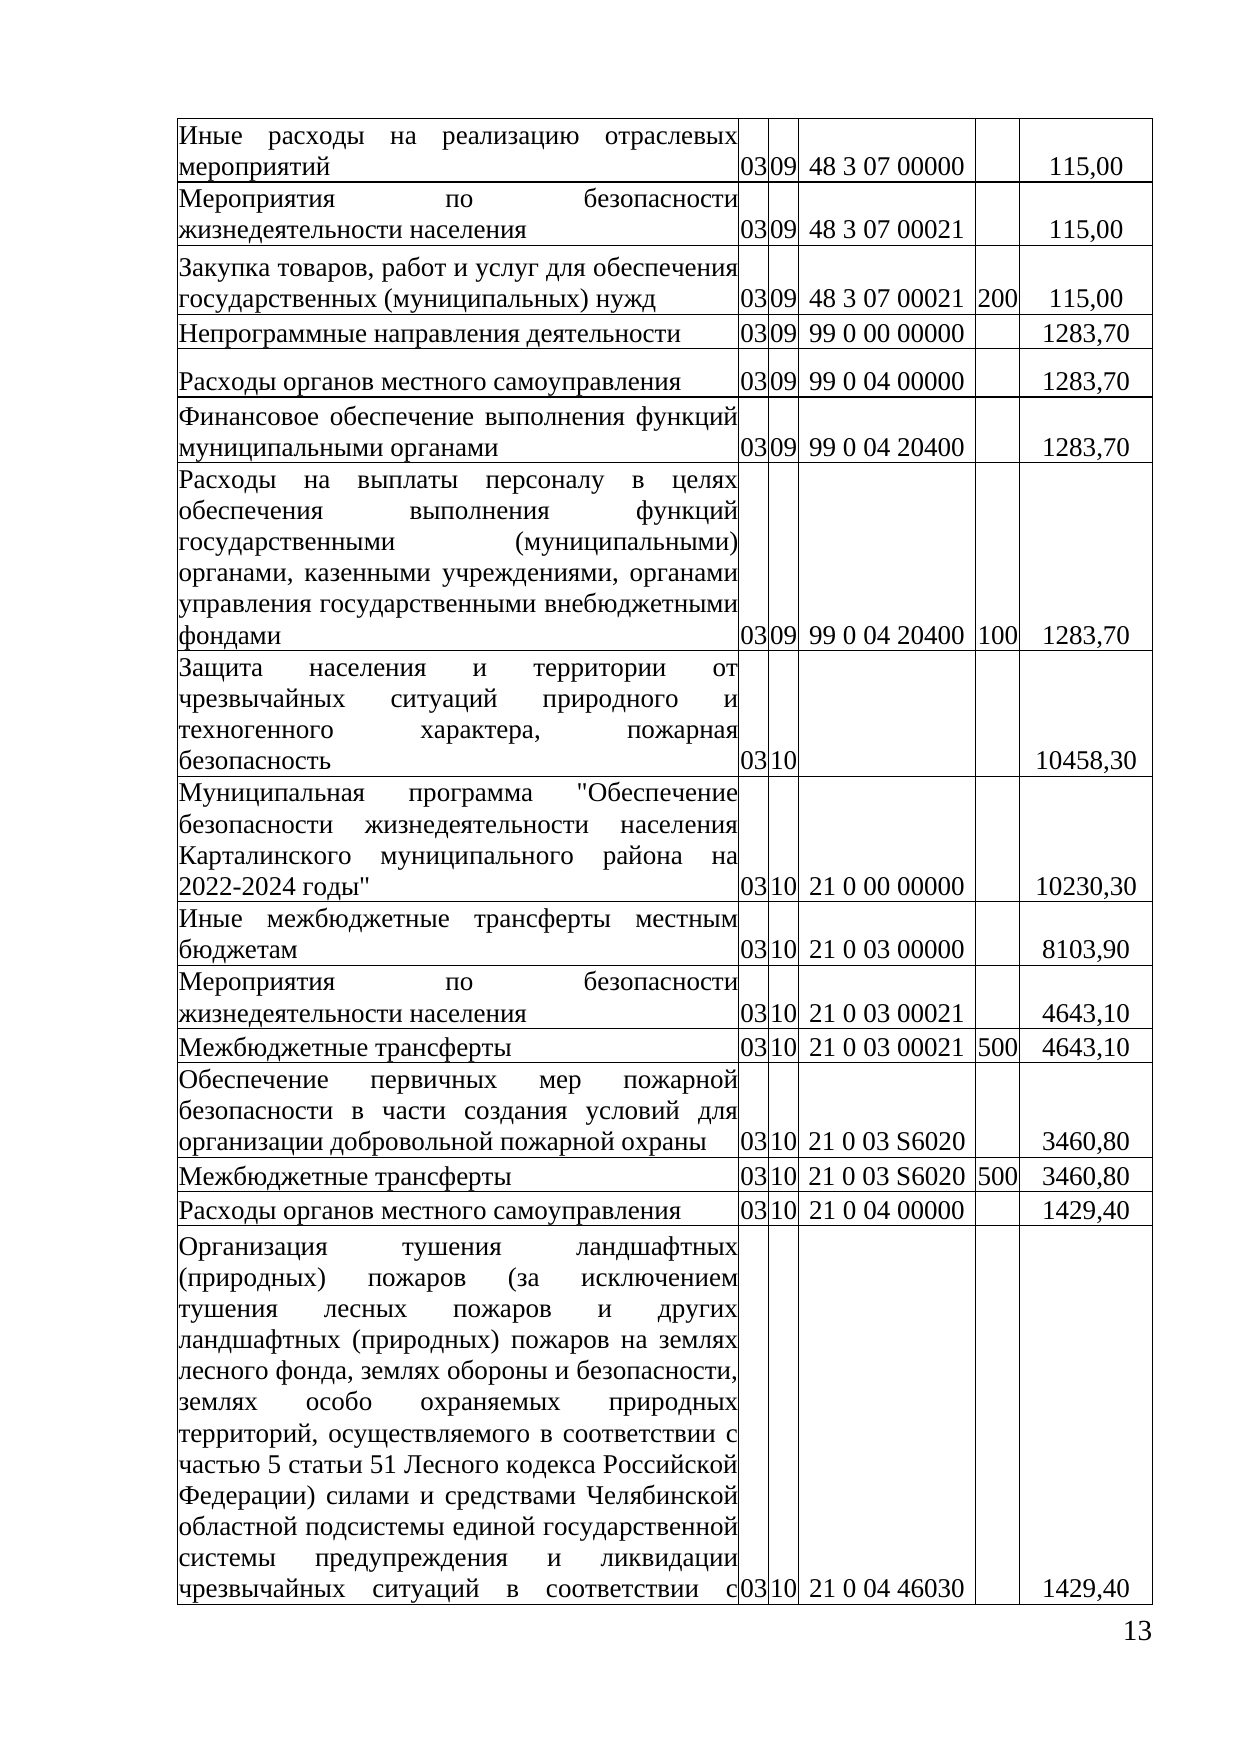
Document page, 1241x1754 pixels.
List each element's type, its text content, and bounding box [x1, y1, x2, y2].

table_cell 3460,80 [1020, 1158, 1152, 1191]
table_cell 09 [769, 315, 798, 348]
table_cell Расходы органов местного самоуправления [178, 1192, 738, 1225]
table_cell 21 0 00 00000 [799, 777, 975, 901]
table_cell 1283,70 [1020, 349, 1152, 396]
table_cell Закупка товаров, работ и услуг для обеспечения государственных (муниципальных) нужд [178, 246, 738, 313]
table_cell 03 [739, 183, 768, 245]
table_cell [976, 1192, 1019, 1225]
table_cell 48 3 07 00021 [799, 183, 975, 245]
table_cell 03 [739, 463, 768, 650]
table_cell 10 [769, 1226, 798, 1603]
table_cell 21 0 03 S6020 [799, 1063, 975, 1157]
table_cell 03 [739, 1226, 768, 1603]
table_cell 03 [739, 398, 768, 462]
table_cell 09 [769, 398, 798, 462]
table_cell 99 0 04 20400 [799, 398, 975, 462]
table_cell 1429,40 [1020, 1226, 1152, 1603]
table_cell 4643,10 [1020, 1029, 1152, 1062]
table_cell [976, 119, 1019, 181]
table_cell 1283,70 [1020, 315, 1152, 348]
table_cell Мероприятия по безопасности жизнедеятельности населения [178, 183, 738, 245]
table_cell 03 [739, 1158, 768, 1191]
table_cell 115,00 [1020, 246, 1152, 313]
table_cell [976, 966, 1019, 1028]
table_cell 03 [739, 246, 768, 313]
table_cell 09 [769, 349, 798, 396]
table_cell Расходы органов местного самоуправления [178, 349, 738, 396]
table_cell [976, 902, 1019, 964]
table_cell 10 [769, 651, 798, 776]
table_cell 99 0 04 00000 [799, 349, 975, 396]
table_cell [178, 1226, 738, 1603]
table_cell [799, 651, 975, 776]
table_cell 10 [769, 1063, 798, 1157]
table_cell [976, 651, 1019, 776]
table_cell Иные расходы на реализацию отраслевых мероприятий [178, 119, 738, 181]
table_cell 10230,30 [1020, 777, 1152, 901]
table_cell Мероприятия по безопасности жизнедеятельности населения [178, 966, 738, 1028]
table_cell 03 [739, 777, 768, 901]
table_cell 03 [739, 902, 768, 964]
table_cell 21 0 04 00000 [799, 1192, 975, 1225]
table_cell 99 0 04 20400 [799, 463, 975, 650]
table_cell [976, 777, 1019, 901]
table_cell 10 [769, 1192, 798, 1225]
table_cell 21 0 03 00021 [799, 1029, 975, 1062]
table_cell [976, 315, 1019, 348]
table_cell 4643,10 [1020, 966, 1152, 1028]
table_cell 1283,70 [1020, 463, 1152, 650]
table_cell 21 0 03 S6020 [799, 1158, 975, 1191]
table_cell 8103,90 [1020, 902, 1152, 964]
table_cell Межбюджетные трансферты [178, 1158, 738, 1191]
table_cell 09 [769, 463, 798, 650]
table_cell [976, 1226, 1019, 1603]
table_cell 09 [769, 246, 798, 313]
table_cell 21 0 03 00000 [799, 902, 975, 964]
table_cell Обеспечение первичных мер пожарной безопасности в части создания условий для организации добровольной пожарной охраны [178, 1063, 738, 1157]
table_cell 10 [769, 902, 798, 964]
table_cell 03 [739, 966, 768, 1028]
table_cell 3460,80 [1020, 1063, 1152, 1157]
table_cell 09 [769, 183, 798, 245]
table_cell 03 [739, 1029, 768, 1062]
table_cell 48 3 07 00000 [799, 119, 975, 181]
table_cell 10 [769, 966, 798, 1028]
table_cell 21 0 04 46030 [799, 1226, 975, 1603]
table_cell 200 [976, 246, 1019, 313]
table_cell 115,00 [1020, 119, 1152, 181]
table_cell Межбюджетные трансферты [178, 1029, 738, 1062]
table_cell Расходы на выплаты персоналу в целях обеспечения выполнения функций государственными (муниципальными) органами, казенными учреждениями, органами управления государственными внебюджетными фондами [178, 463, 738, 650]
table_cell 03 [739, 349, 768, 396]
table_cell [976, 398, 1019, 462]
table_cell Непрограммные направления деятельности [178, 315, 738, 348]
table_cell 1429,40 [1020, 1192, 1152, 1225]
table_cell 03 [739, 1192, 768, 1225]
table_cell 10 [769, 1029, 798, 1062]
table_cell 100 [976, 463, 1019, 650]
table_cell 99 0 00 00000 [799, 315, 975, 348]
table_cell Финансовое обеспечение выполнения функций муниципальными органами [178, 398, 738, 462]
table_cell [976, 183, 1019, 245]
table_cell 21 0 03 00021 [799, 966, 975, 1028]
table_cell 10 [769, 777, 798, 901]
table_cell 03 [739, 651, 768, 776]
table_cell 115,00 [1020, 183, 1152, 245]
table_cell Иные межбюджетные трансферты местным бюджетам [178, 902, 738, 964]
table_cell 03 [739, 315, 768, 348]
table_cell [976, 349, 1019, 396]
table_cell 500 [976, 1158, 1019, 1191]
table_cell Муниципальная программа "Обеспечение безопасности жизнедеятельности населения Карталинского муниципального района на 2022-2024 годы" [178, 777, 738, 901]
table_cell 500 [976, 1029, 1019, 1062]
table_cell Защита населения и территории от чрезвычайных ситуаций природного и техногенного характера, пожарная безопасность [178, 651, 738, 776]
table_cell 48 3 07 00021 [799, 246, 975, 313]
table_cell 09 [769, 119, 798, 181]
table_cell 1283,70 [1020, 398, 1152, 462]
table_cell [976, 1063, 1019, 1157]
table_cell 10458,30 [1020, 651, 1152, 776]
table_cell 10 [769, 1158, 798, 1191]
table_cell 03 [739, 119, 768, 181]
table_cell 03 [739, 1063, 768, 1157]
